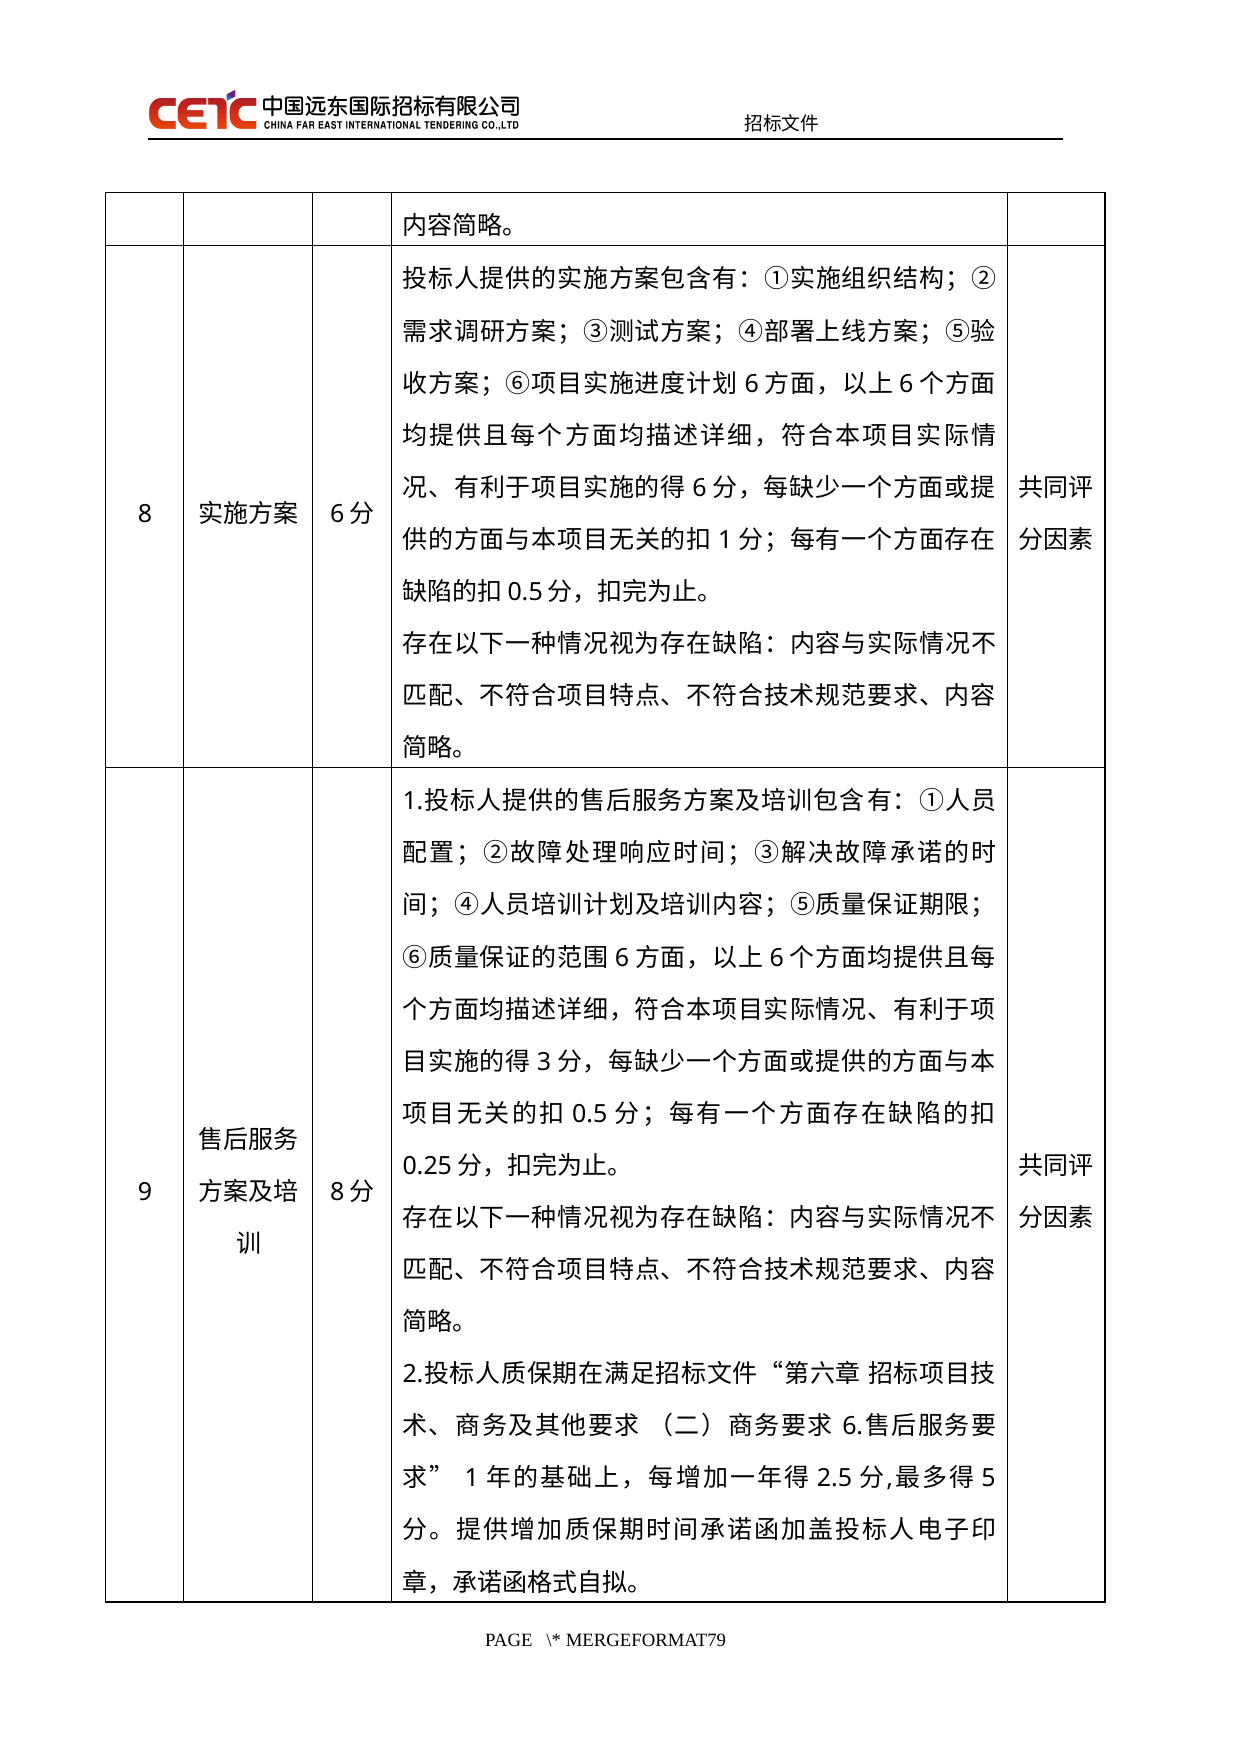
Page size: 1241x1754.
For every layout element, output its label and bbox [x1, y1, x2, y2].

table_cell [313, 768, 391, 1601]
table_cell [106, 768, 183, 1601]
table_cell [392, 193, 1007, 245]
picture [147, 88, 524, 131]
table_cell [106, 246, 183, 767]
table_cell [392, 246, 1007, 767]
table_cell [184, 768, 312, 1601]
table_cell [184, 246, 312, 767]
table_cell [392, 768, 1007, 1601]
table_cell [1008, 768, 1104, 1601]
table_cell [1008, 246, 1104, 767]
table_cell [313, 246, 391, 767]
